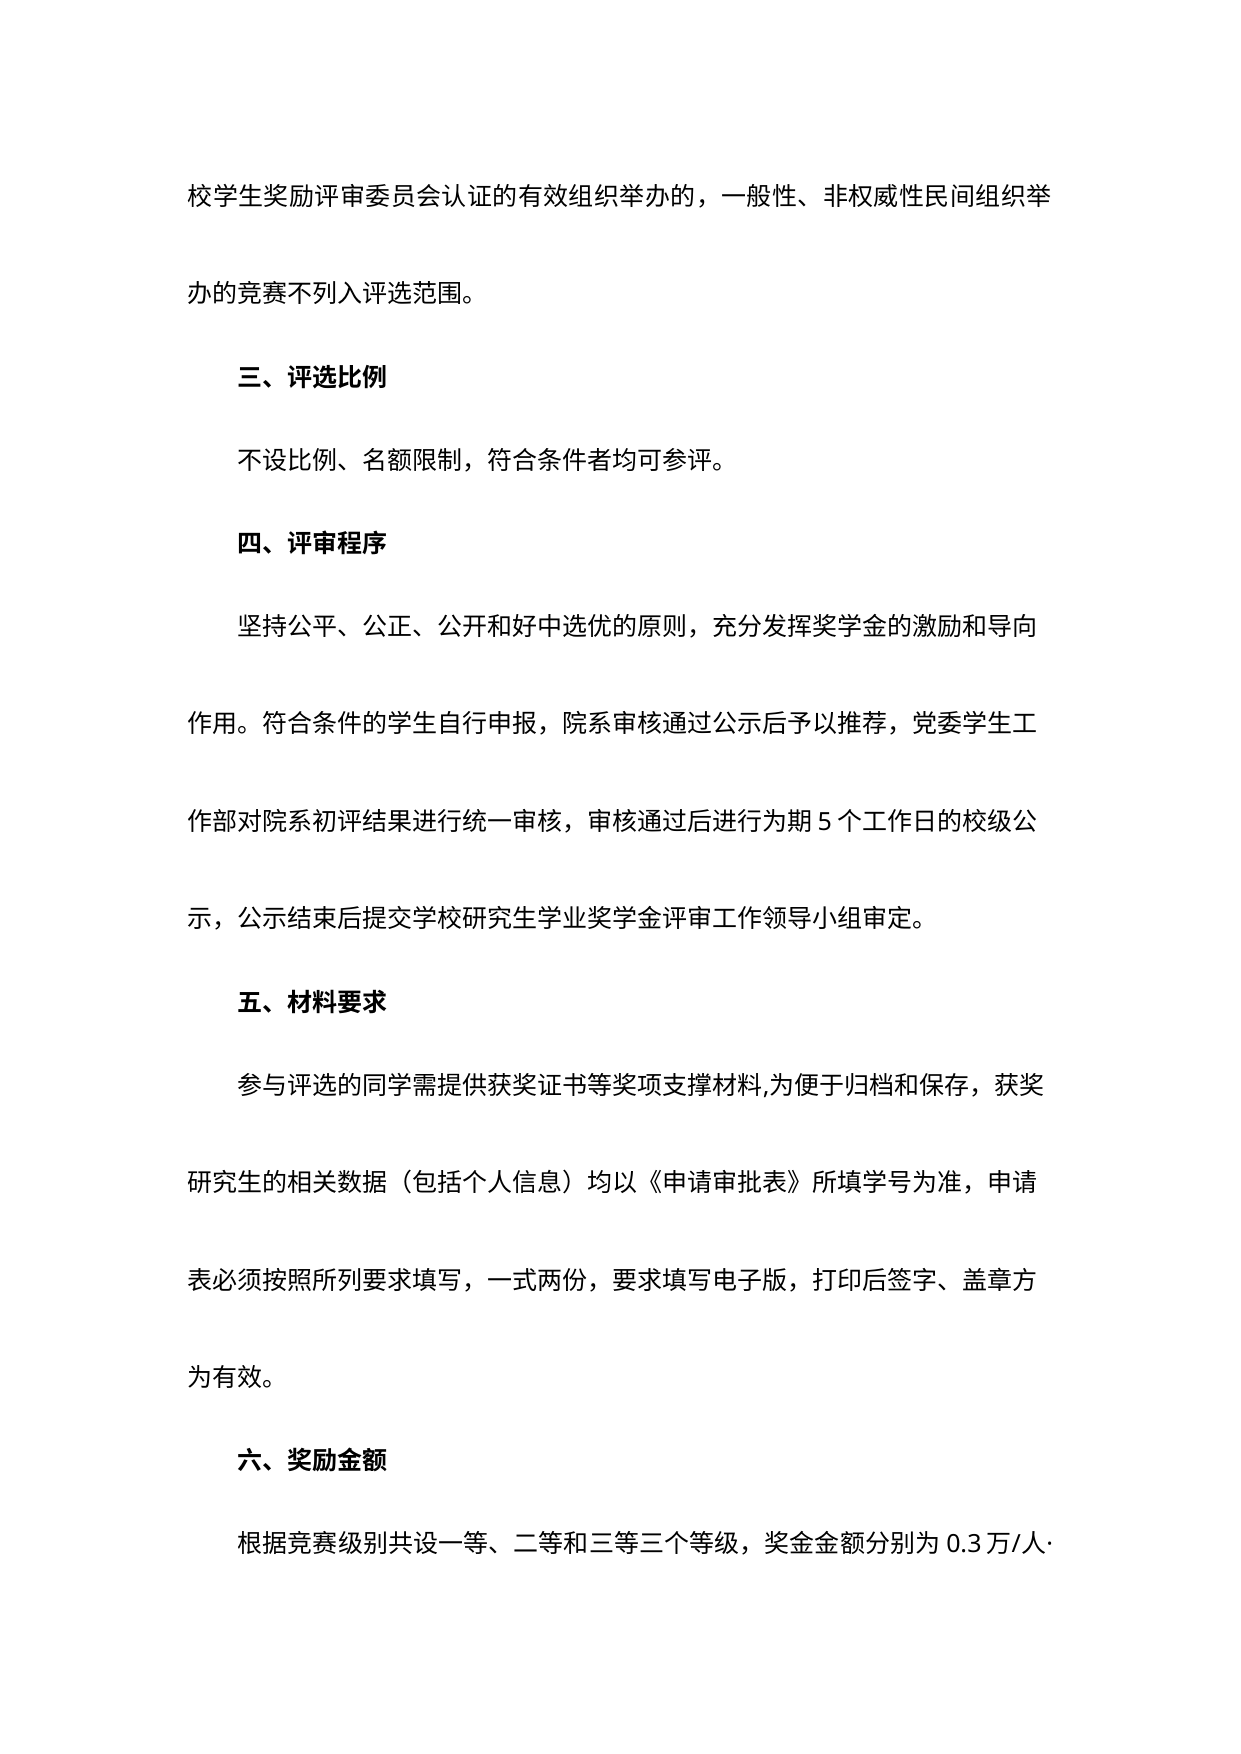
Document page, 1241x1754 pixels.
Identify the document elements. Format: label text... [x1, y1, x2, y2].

text 参与评选的同学需提供获奖证书等奖项支撑材料,为便于归档和保存，获奖研究生的相关数据（包括个人信息）均以《申请审批表》所填学号为准，申请表必须按照所列要求填写，一式两份，要求填写电子版，打印后签字、盖章方为有效。 [187, 1051, 1053, 1408]
text 四、评审程序 [187, 509, 1053, 574]
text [187, 162, 1053, 324]
text 不设比例、名额限制，符合条件者均可参评。 [187, 426, 1053, 491]
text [187, 1509, 1053, 1574]
text 三、评选比例 [187, 343, 1053, 408]
text 坚持公平、公正、公开和好中选优的原则，充分发挥奖学金的激励和导向作用。符合条件的学生自行申报，院系审核通过公示后予以推荐，党委学生工作部对院系初评结果进行统一审核，审核通过后进行为期5个工作日的校级公示，公示结束后提交学校研究生学业奖学金评审工作领导小组审定。 [187, 592, 1053, 949]
text 六、奖励金额 [187, 1426, 1053, 1491]
text 五、材料要求 [187, 968, 1053, 1033]
